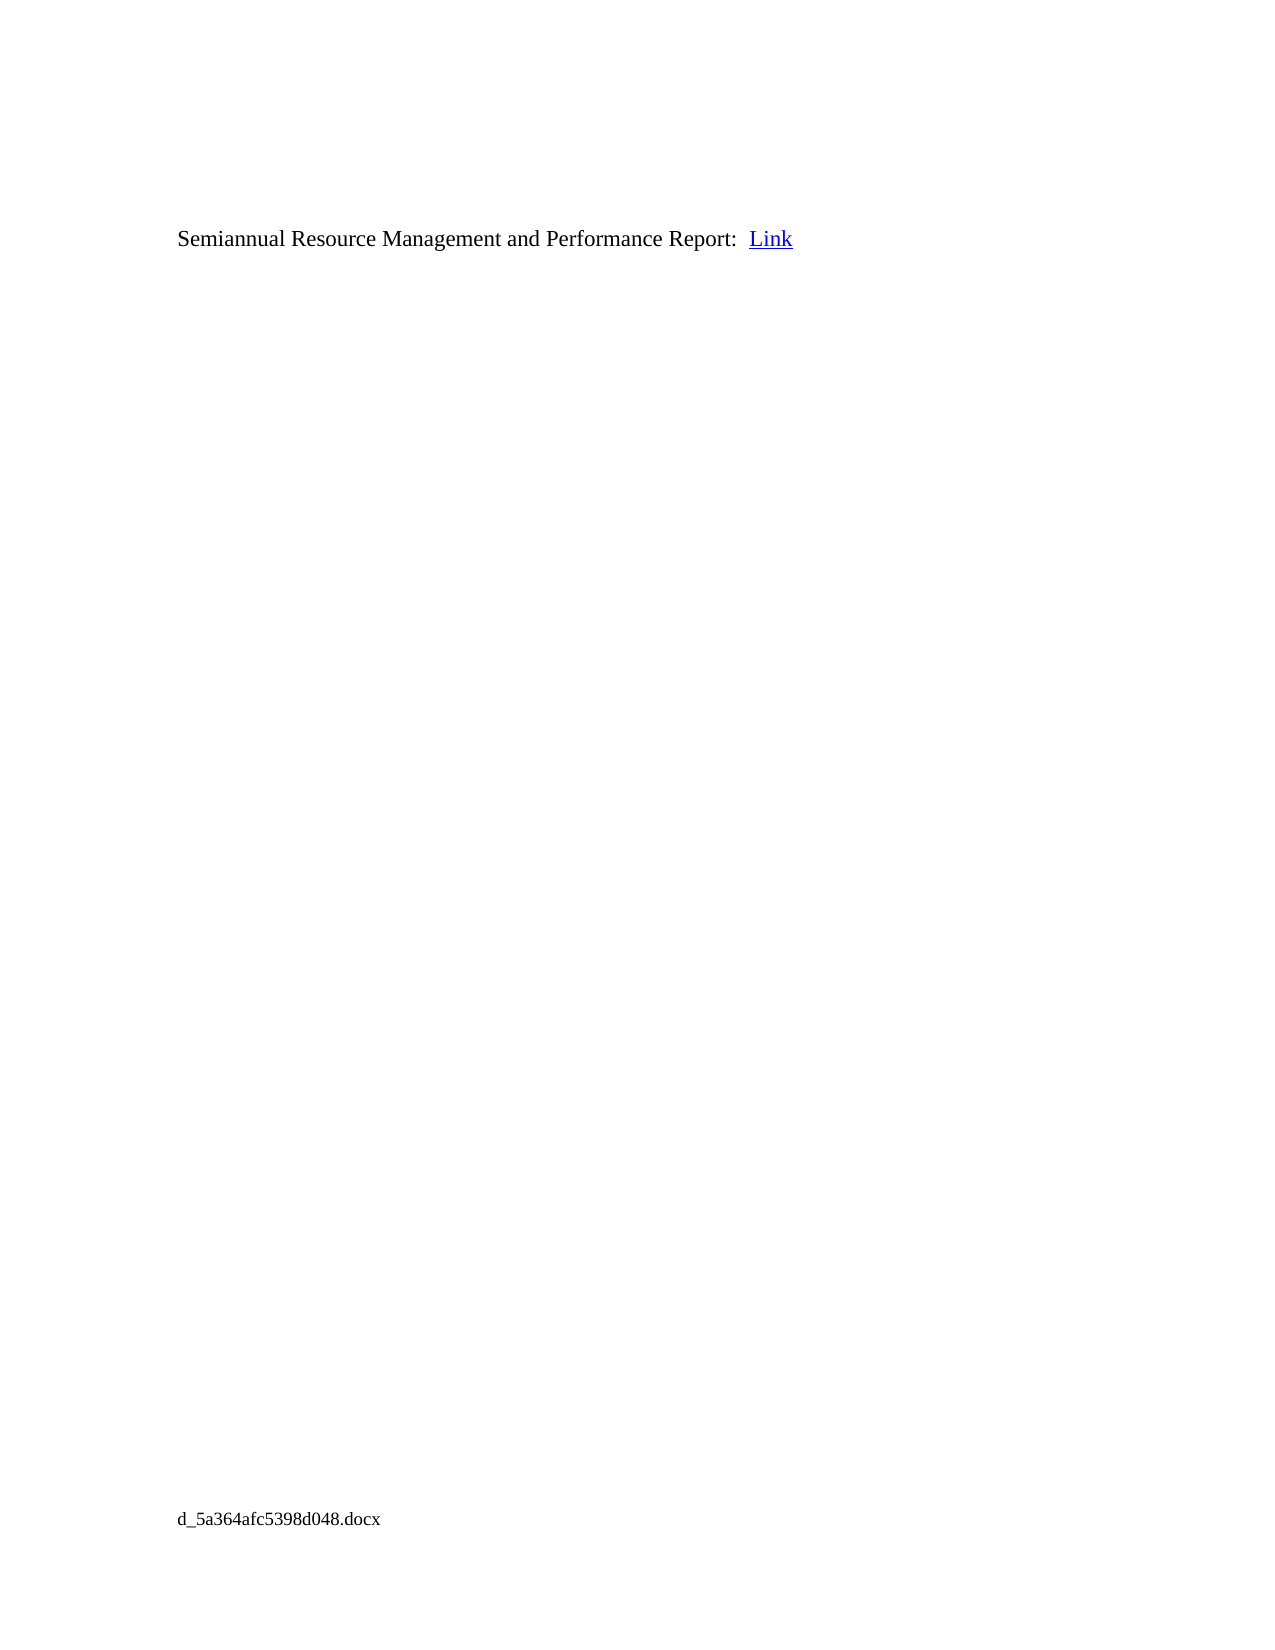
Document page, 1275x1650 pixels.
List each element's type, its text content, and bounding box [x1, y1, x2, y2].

text Semiannual Resource Management and Performance Report: Link [177, 225, 1111, 251]
